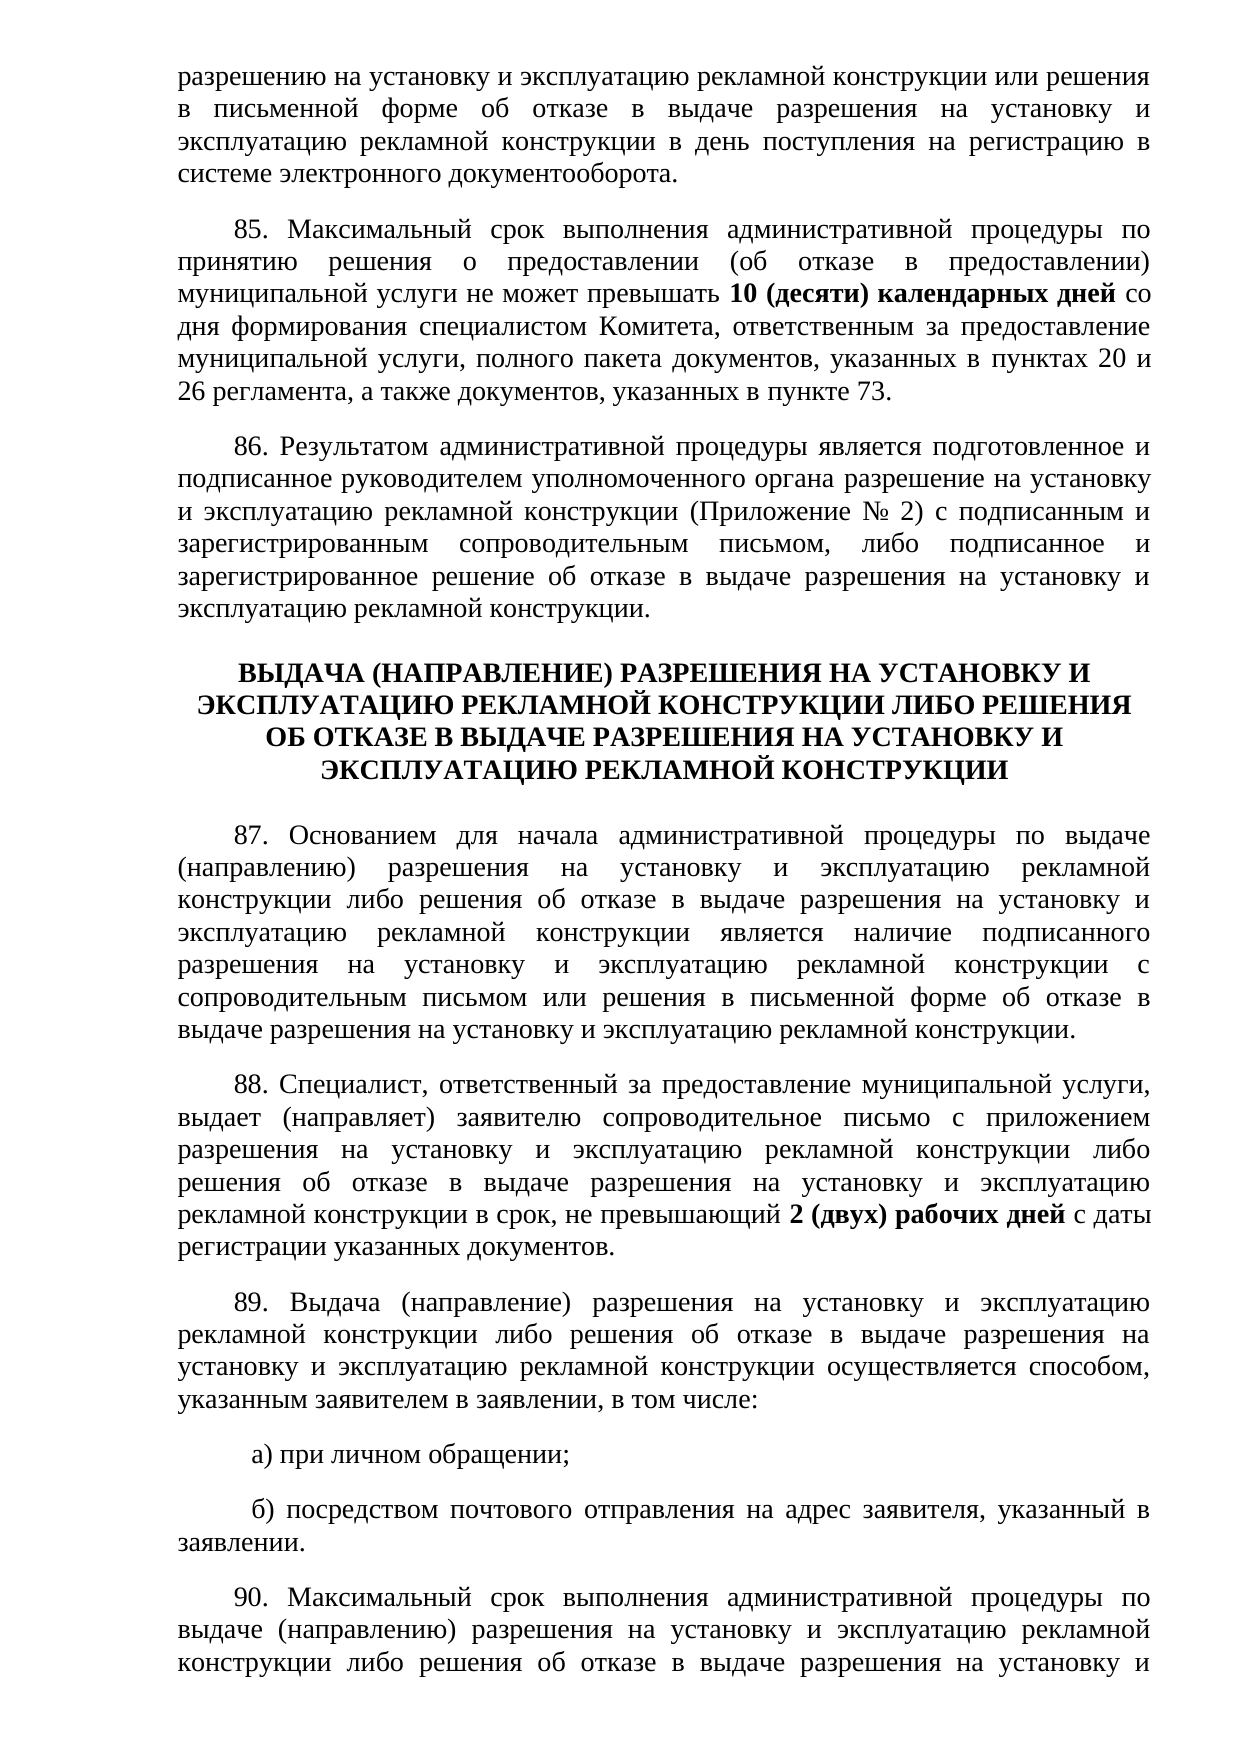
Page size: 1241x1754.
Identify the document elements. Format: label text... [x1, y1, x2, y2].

text 86. Результатом административной процедуры является подготовленное и подписанное руководителем уполномоченного органа разрешение на установку и эксплуатацию рекламной конструкции (Приложение № 2) с подписанным и зарегистрированным сопроводительным письмом, либо подписанное и зарегистрированное решение об отказе в выдаче разрешения на установку и эксплуатацию рекламной конструкции. [177, 429, 1152, 623]
text б) посредством почтового отправления на адрес заявителя, указанный в заявлении. [177, 1492, 1152, 1557]
title ВЫДАЧА (НАПРАВЛЕНИЕ) РАЗРЕШЕНИЯ НА УСТАНОВКУ И ЭКСПЛУАТАЦИЮ РЕКЛАМНОЙ КОНСТРУКЦИИ ЛИБО РЕШЕНИЯ ОБ ОТКАЗЕ В ВЫДАЧЕ РАЗРЕШЕНИЯ НА УСТАНОВКУ И ЭКСПЛУАТАЦИЮ РЕКЛАМНОЙ КОНСТРУКЦИИ [177, 656, 1152, 785]
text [177, 1580, 1152, 1677]
text 85. Максимальный срок выполнения административной процедуры по принятию решения о предоставлении (об отказе в предоставлении) муниципальной услуги не может превышать 10 (десяти) календарных дней со дня формирования специалистом Комитета, ответственным за предоставление муниципальной услуги, полного пакета документов, указанных в пунктах 20 и 26 регламента, а также документов, указанных в пункте 73. [177, 212, 1152, 406]
text 89. Выдача (направление) разрешения на установку и эксплуатацию рекламной конструкции либо решения об отказе в выдаче разрешения на установку и эксплуатацию рекламной конструкции осуществляется способом, указанным заявителем в заявлении, в том числе: [177, 1285, 1152, 1414]
text 88. Специалист, ответственный за предоставление муниципальной услуги, выдает (направляет) заявителю сопроводительное письмо с приложением разрешения на установку и эксплуатацию рекламной конструкции либо решения об отказе в выдаче разрешения на установку и эксплуатацию рекламной конструкции в срок, не превышающий 2 (двух) рабочих дней с даты регистрации указанных документов. [177, 1067, 1152, 1262]
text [177, 59, 1152, 189]
text 87. Основанием для начала административной процедуры по выдаче (направлению) разрешения на установку и эксплуатацию рекламной конструкции либо решения об отказе в выдаче разрешения на установку и эксплуатацию рекламной конструкции является наличие подписанного разрешения на установку и эксплуатацию рекламной конструкции с сопроводительным письмом или решения в письменной форме об отказе в выдаче разрешения на установку и эксплуатацию рекламной конструкции. [177, 818, 1152, 1044]
text а) при личном обращении; [177, 1437, 1152, 1469]
